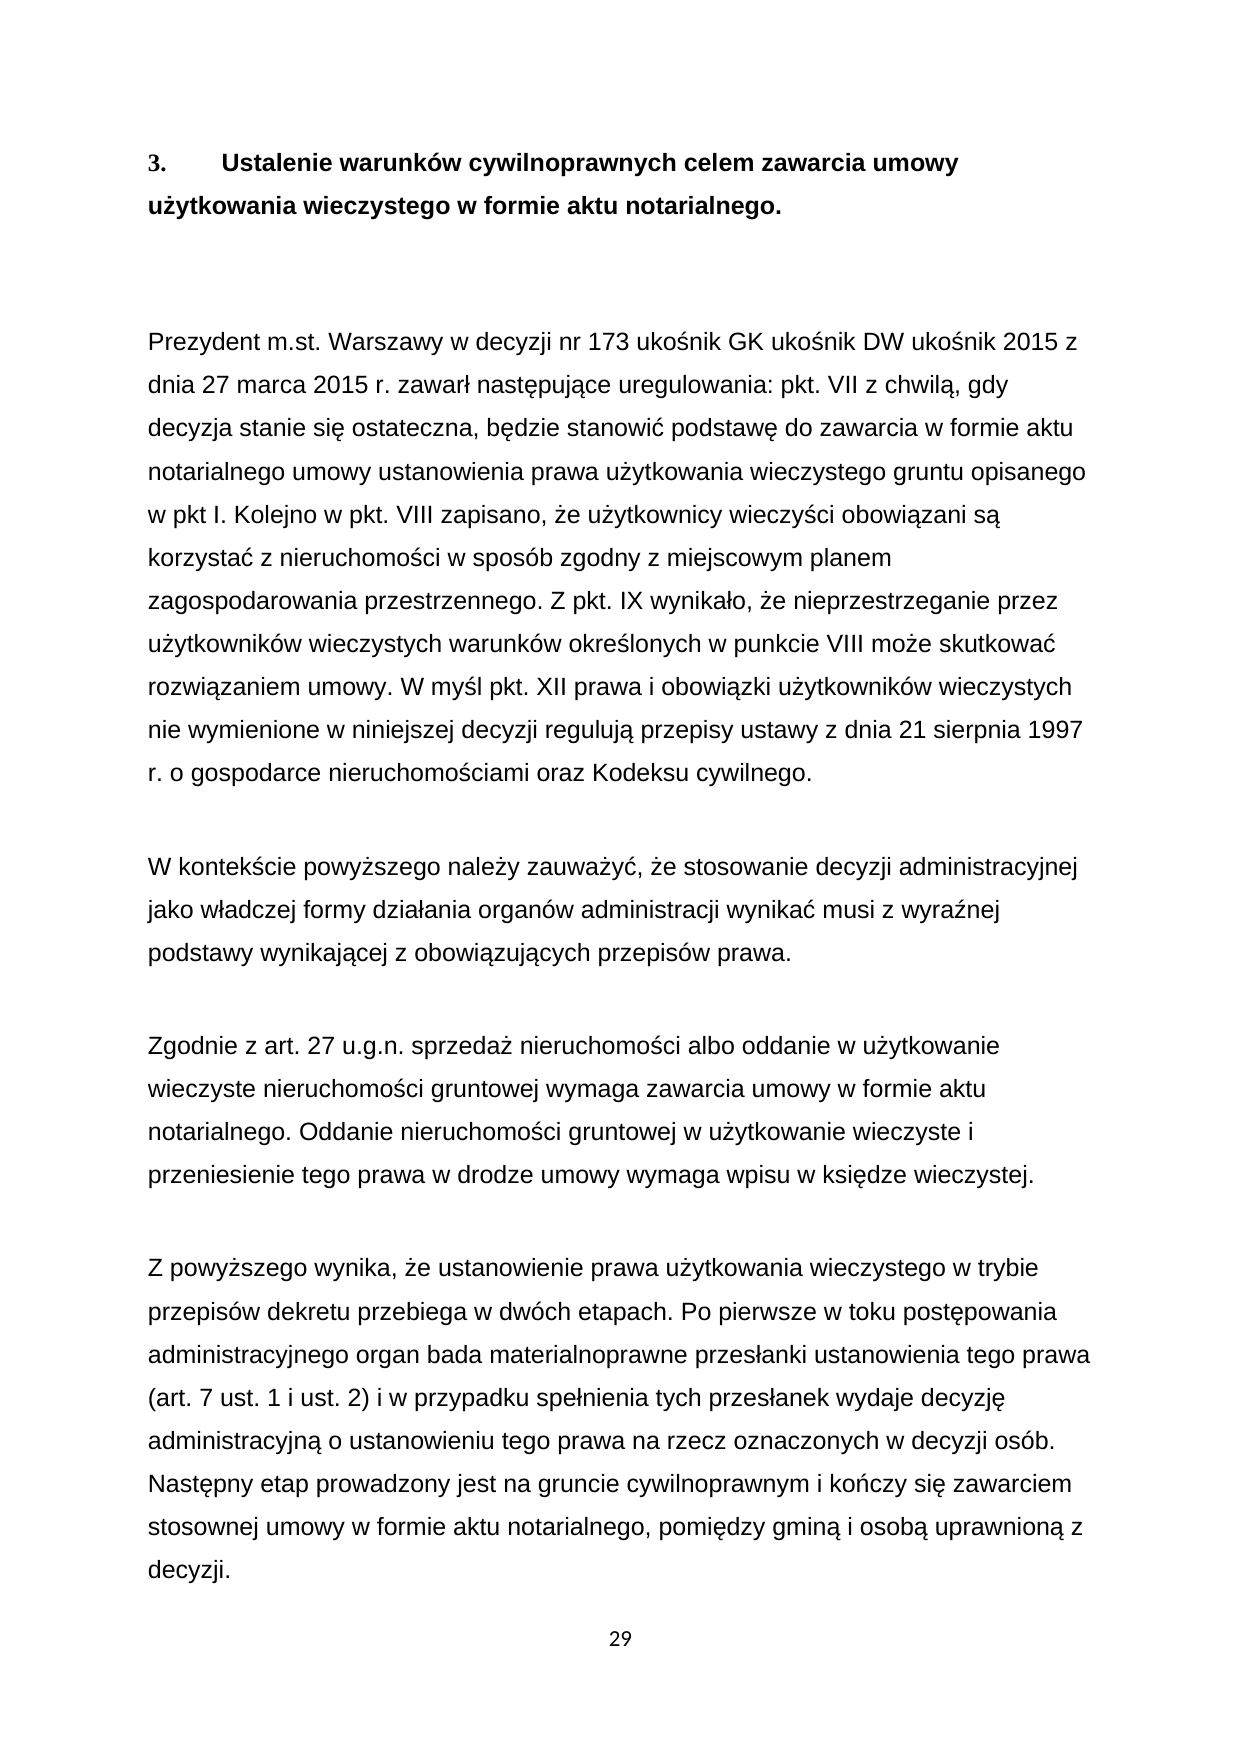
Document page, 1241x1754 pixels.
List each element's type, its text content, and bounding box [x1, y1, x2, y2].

text Zgodnie z art. 27 u.g.n. sprzedaż nieruchomości albo oddanie w użytkowanie wieczyste nieruchomości gruntowej wymaga zawarcia umowy w formie aktu notarialnego. Oddanie nieruchomości gruntowej w użytkowanie wieczyste i przeniesienie tego prawa w drodze umowy wymaga wpisu w księdze wieczystej. [148, 1031, 1093, 1189]
text Prezydent m.st. Warszawy w decyzji nr 173 ukośnik GK ukośnik DW ukośnik 2015 z dnia 27 marca 2015 r. zawarł następujące uregulowania: pkt. VII z chwilą, gdy decyzja stanie się ostateczna, będzie stanowić podstawę do zawarcia w formie aktu notarialnego umowy ustanowienia prawa użytkowania wieczystego gruntu opisanego w pkt I. Kolejno w pkt. VIII zapisano, że użytkownicy wieczyści obowiązani są korzystać z nieruchomości w sposób zgodny z miejscowym planem zagospodarowania przestrzennego. Z pkt. IX wynikało, że nieprzestrzeganie przez użytkowników wieczystych warunków określonych w punkcie VIII może skutkować rozwiązaniem umowy. W myśl pkt. XII prawa i obowiązki użytkowników wieczystych nie wymienione w niniejszej decyzji regulują przepisy ustawy z dnia 21 sierpnia 1997 r. o gospodarce nieruchomościami oraz Kodeksu cywilnego. [148, 327, 1093, 787]
list Ustalenie warunków cywilnoprawnych celem zawarcia umowy użytkowania wieczystego w formie aktu notarialnego. [148, 148, 1093, 219]
text W kontekście powyższego należy zauważyć, że stosowanie decyzji administracyjnej jako władczej formy działania organów administracji wynikać musi z wyraźnej podstawy wynikającej z obowiązujących przepisów prawa. [148, 851, 1093, 966]
text Z powyższego wynika, że ustanowienie prawa użytkowania wieczystego w trybie przepisów dekretu przebiega w dwóch etapach. Po pierwsze w toku postępowania administracyjnego organ bada materialnoprawne przesłanki ustanowienia tego prawa (art. 7 ust. 1 i ust. 2) i w przypadku spełnienia tych przesłanek wydaje decyzję administracyjną o ustanowieniu tego prawa na rzecz oznaczonych w decyzji osób. Następny etap prowadzony jest na gruncie cywilnoprawnym i kończy się zawarciem stosownej umowy w formie aktu notarialnego, pomiędzy gminą i osobą uprawnioną z decyzji. [148, 1253, 1093, 1584]
